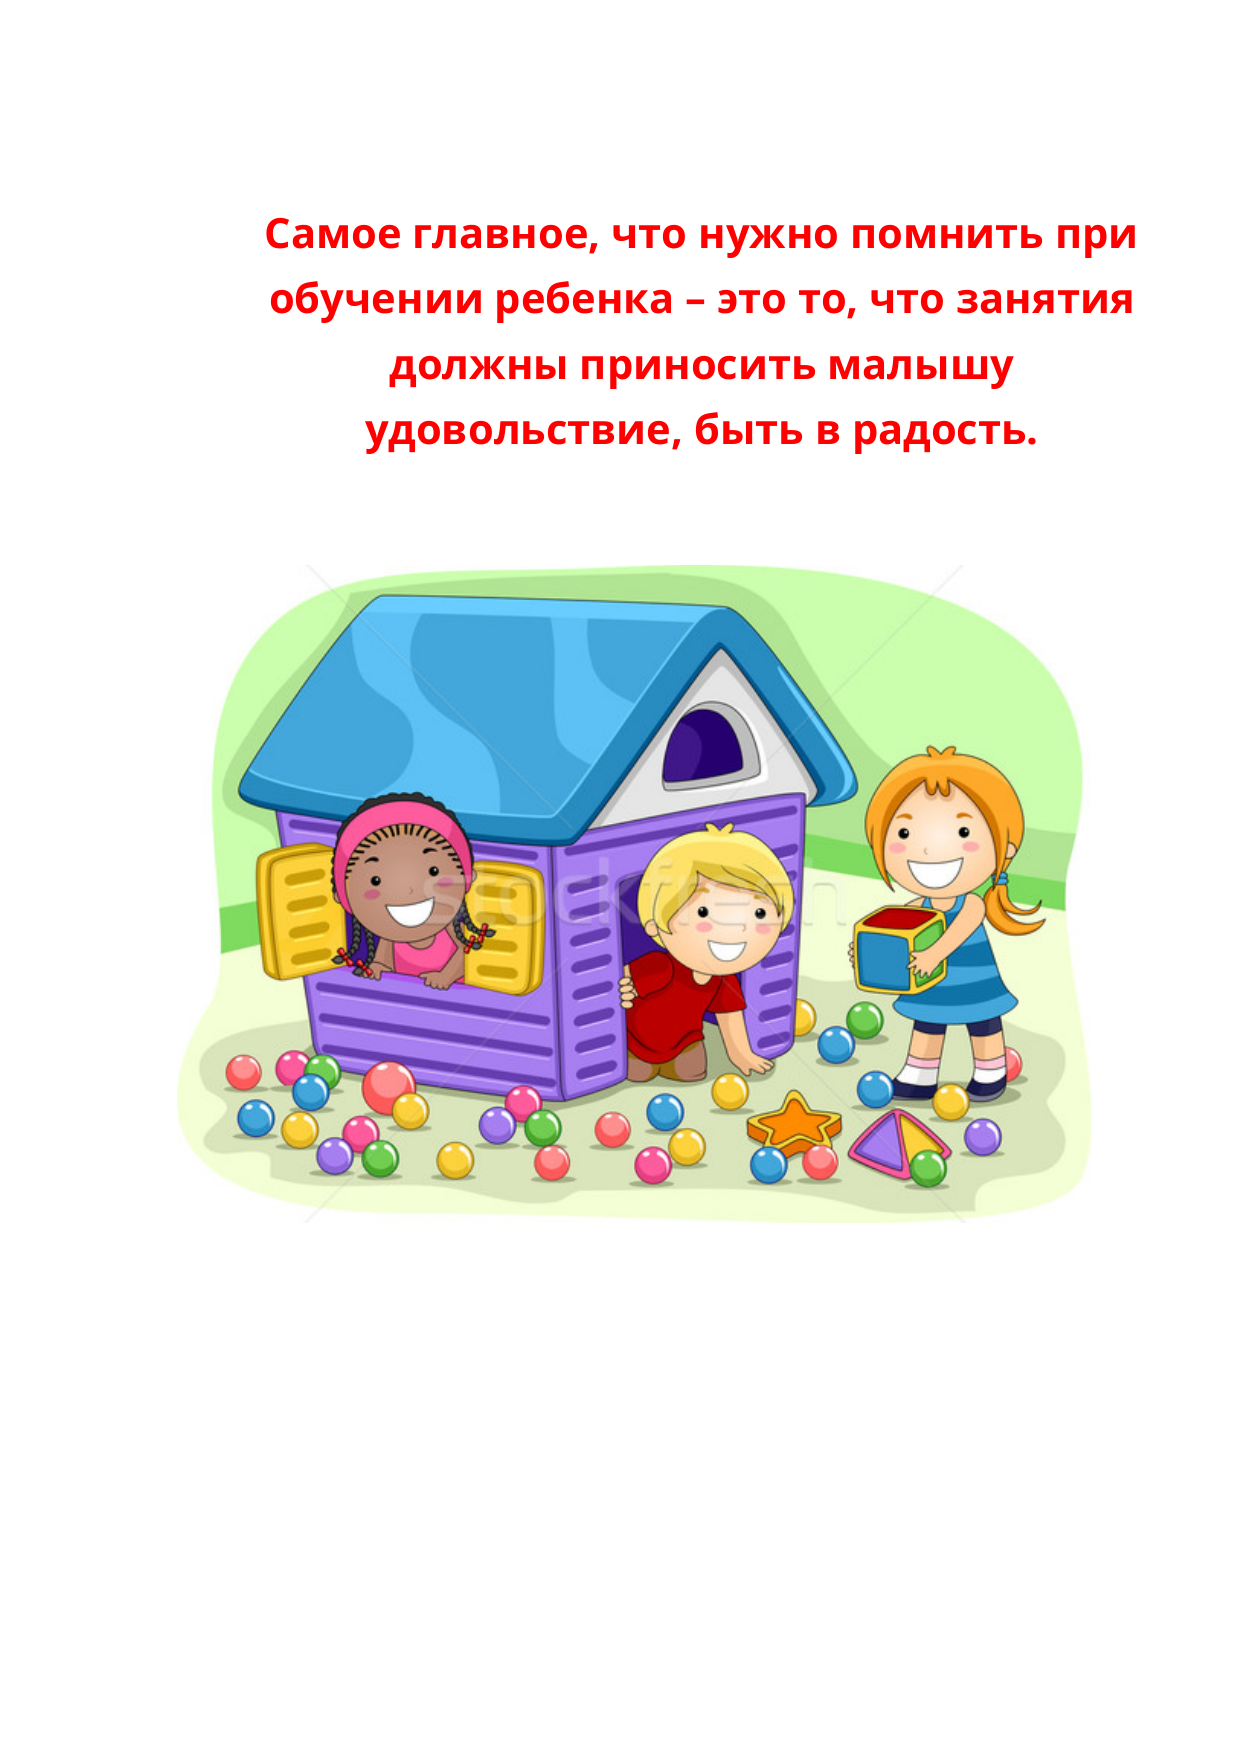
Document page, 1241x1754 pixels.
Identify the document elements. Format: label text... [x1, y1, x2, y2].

text Самое главное, что нужно помнить при обучении ребенка – это то, что занятия должны приносить малышу удовольствие, быть в радость. [252, 204, 1152, 457]
picture [177, 565, 1092, 1223]
